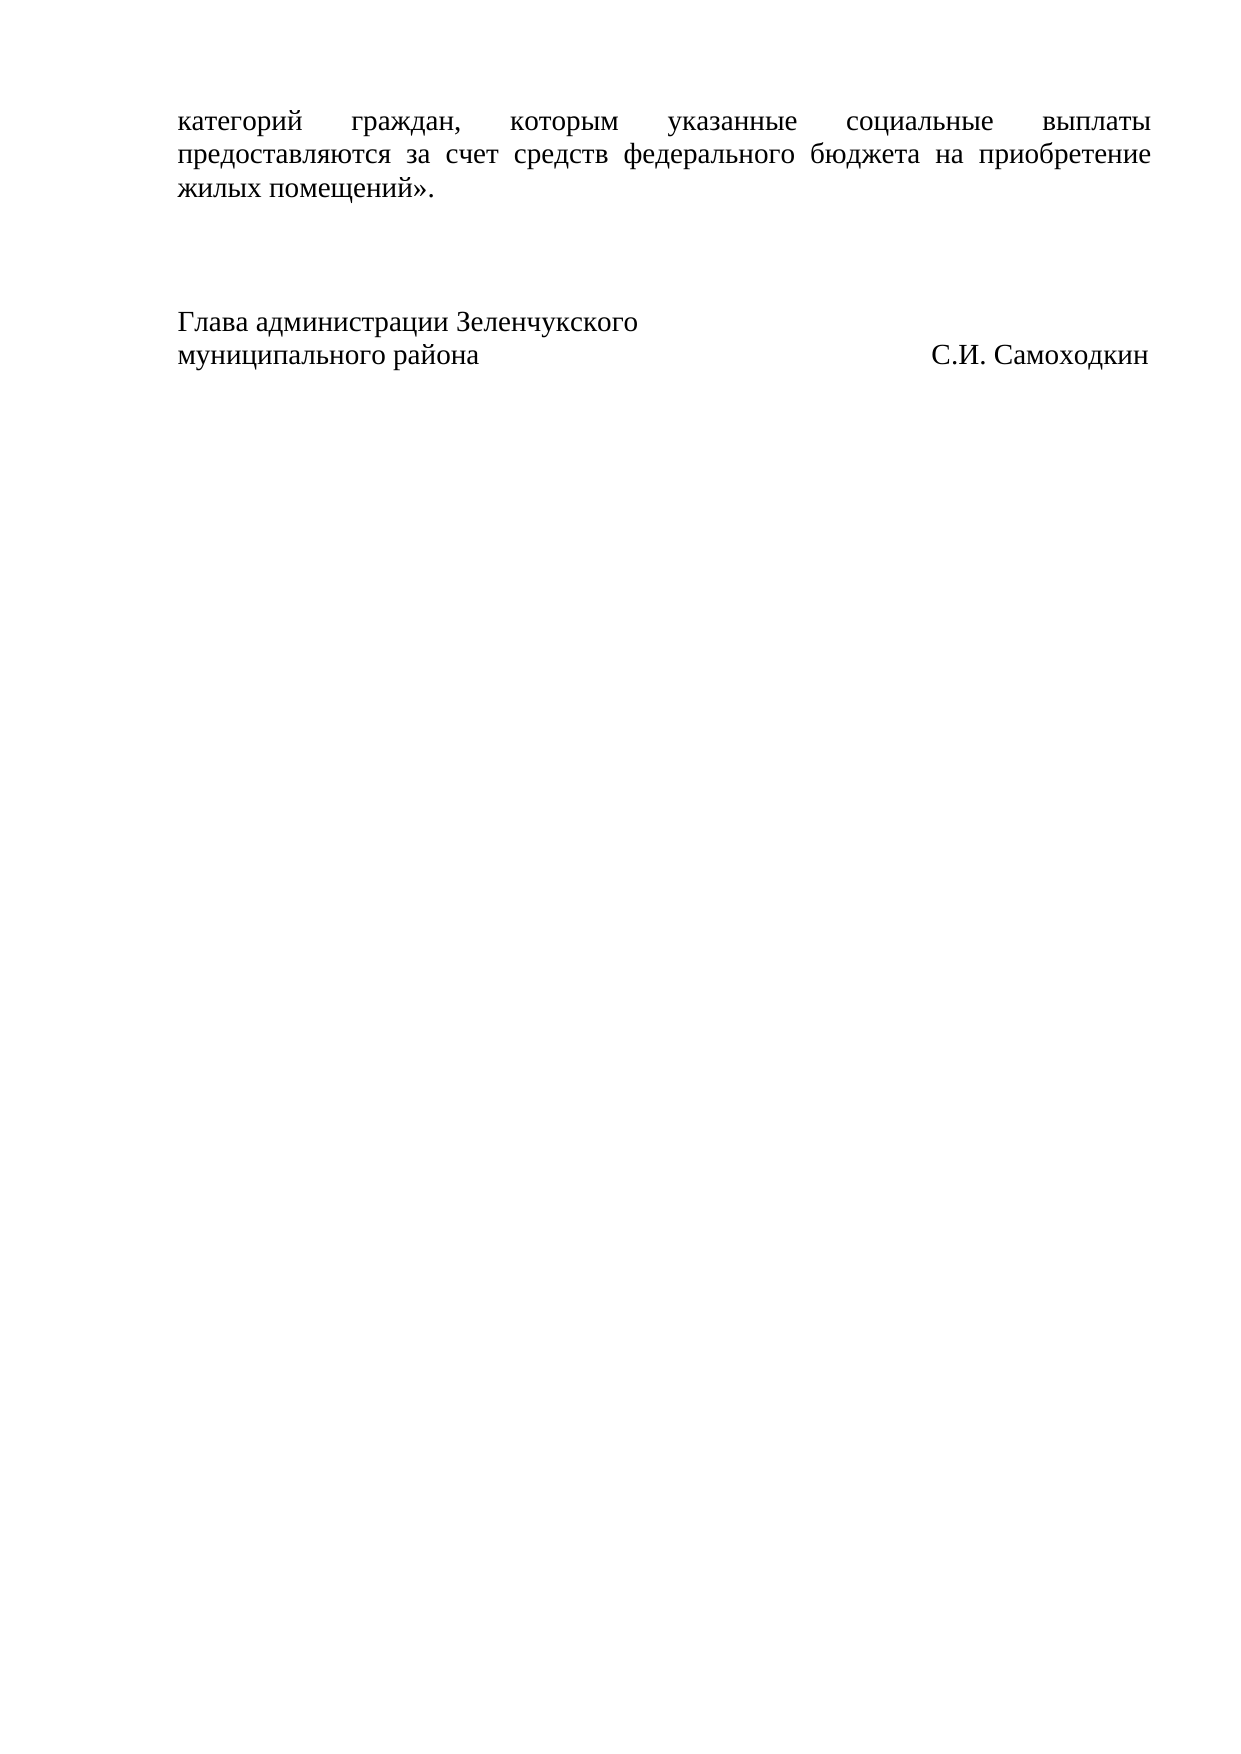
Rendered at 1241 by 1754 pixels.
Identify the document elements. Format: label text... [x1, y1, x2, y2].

text муниципального района С.И. Самоходкин [177, 337, 1152, 371]
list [177, 103, 1152, 203]
text Глава администрации Зеленчукского [177, 304, 1152, 337]
